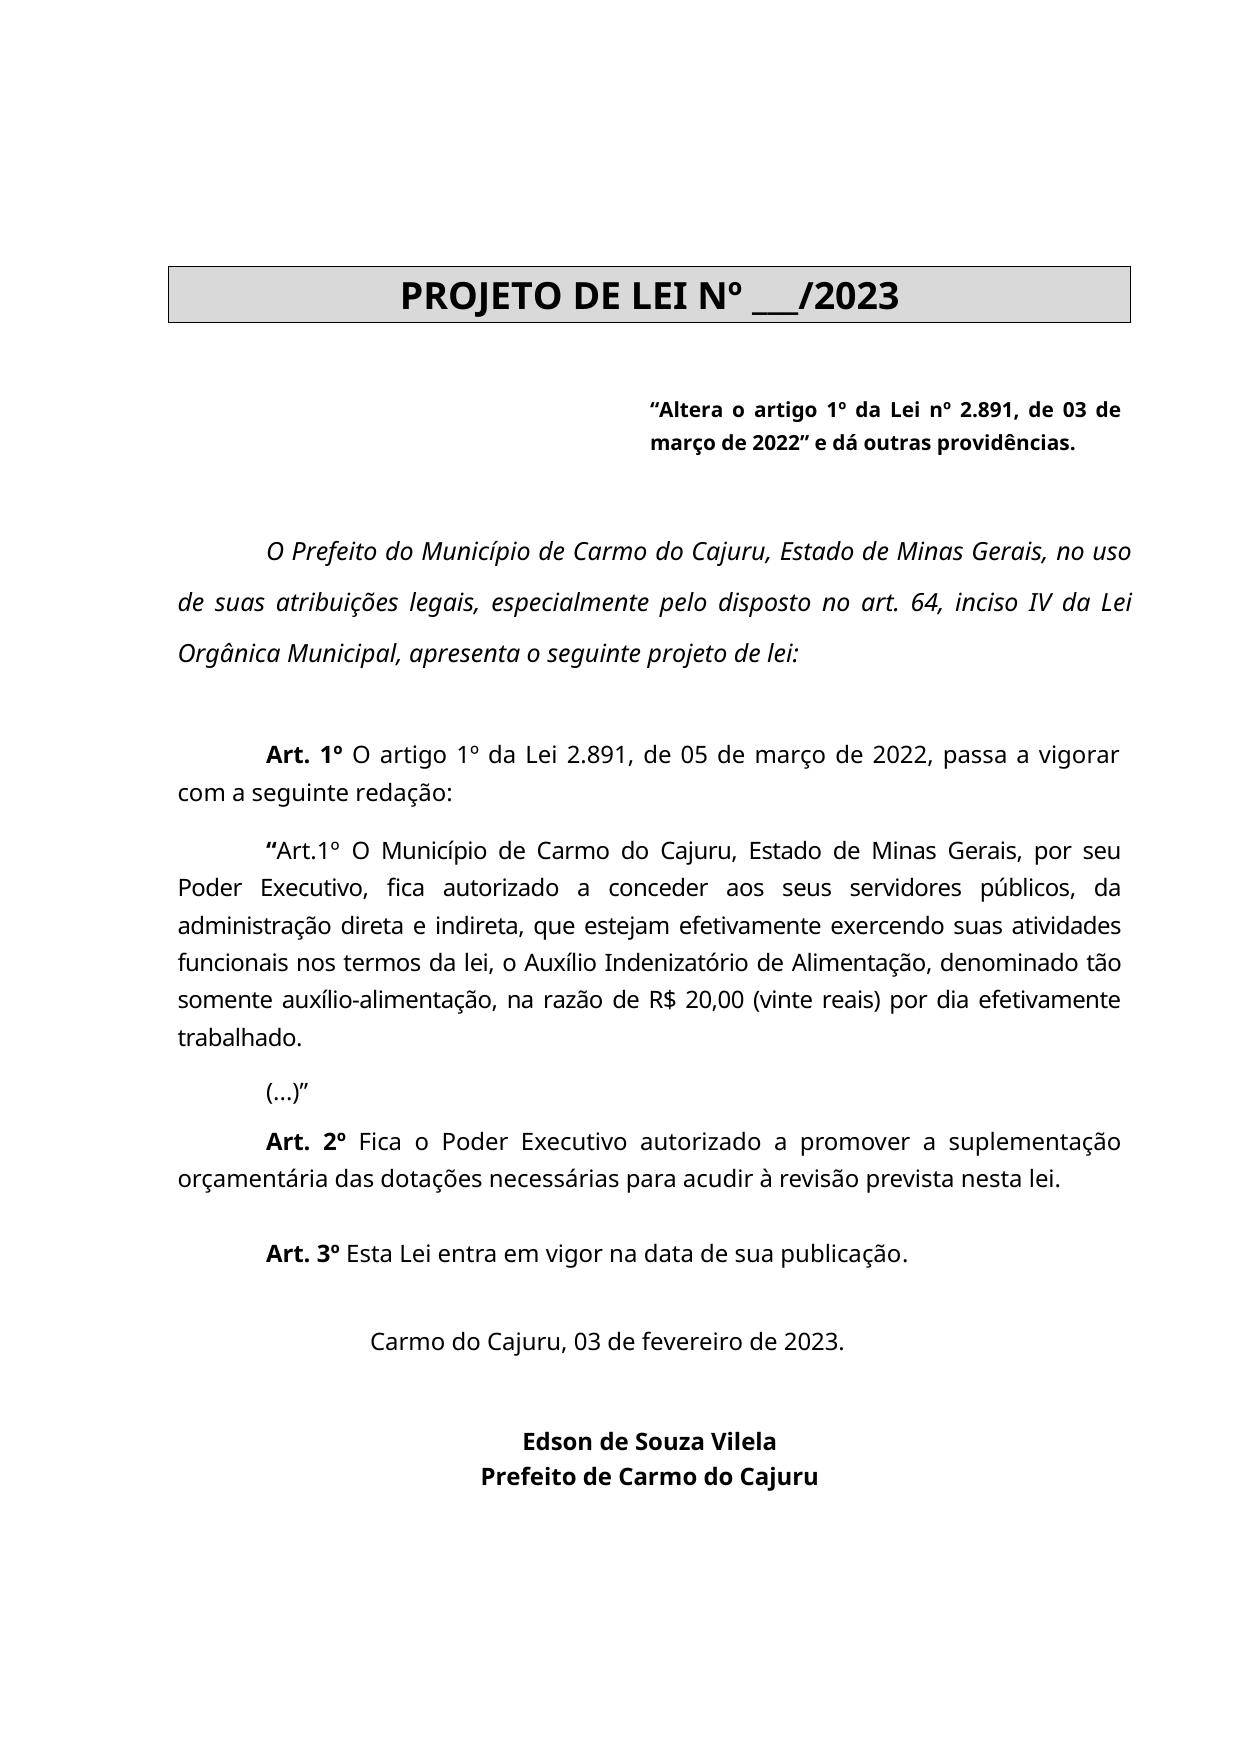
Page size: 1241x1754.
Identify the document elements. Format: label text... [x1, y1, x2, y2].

text (...)” [177, 1075, 1122, 1107]
text “Art.1º O Município de Carmo do Cajuru, Estado de Minas Gerais, por seu Poder Executivo, fica autorizado a conceder aos seus servidores públicos, da administração direta e indireta, que estejam efetivamente exercendo suas atividades funcionais nos termos da lei, o Auxílio Indenizatório de Alimentação, denominado tão somente auxílio-alimentação, na razão de R$ 20,00 (vinte reais) por dia efetivamente trabalhado. [177, 834, 1122, 1053]
text O Prefeito do Município de Carmo do Cajuru, Estado de Minas Gerais, no uso de suas atribuições legais, especialmente pelo disposto no art. 64, inciso IV da Lei Orgânica Municipal, apresenta o seguinte projeto de lei: [177, 534, 1137, 670]
text Edson de Souza Vilela [177, 1425, 1122, 1458]
text Art. 2º Fica o Poder Executivo autorizado a promover a suplementação orçamentária das dotações necessárias para acudir à revisão prevista nesta lei. [177, 1125, 1122, 1195]
text Prefeito de Carmo do Cajuru [177, 1460, 1122, 1493]
text Carmo do Cajuru, 03 de fevereiro de 2023. [177, 1324, 1122, 1357]
text Art. 1º O artigo 1º da Lei 2.891, de 05 de março de 2022, passa a vigorar com a seguinte redação: [177, 738, 1122, 808]
text Art. 3º Esta Lei entra em vigor na data de sua publicação. [177, 1237, 1122, 1269]
text “Altera o artigo 1º da Lei nº 2.891, de 03 de março de 2022” e dá outras providências. [650, 396, 1122, 457]
text PROJETO DE LEI Nº ___/2023 [169, 267, 1130, 322]
